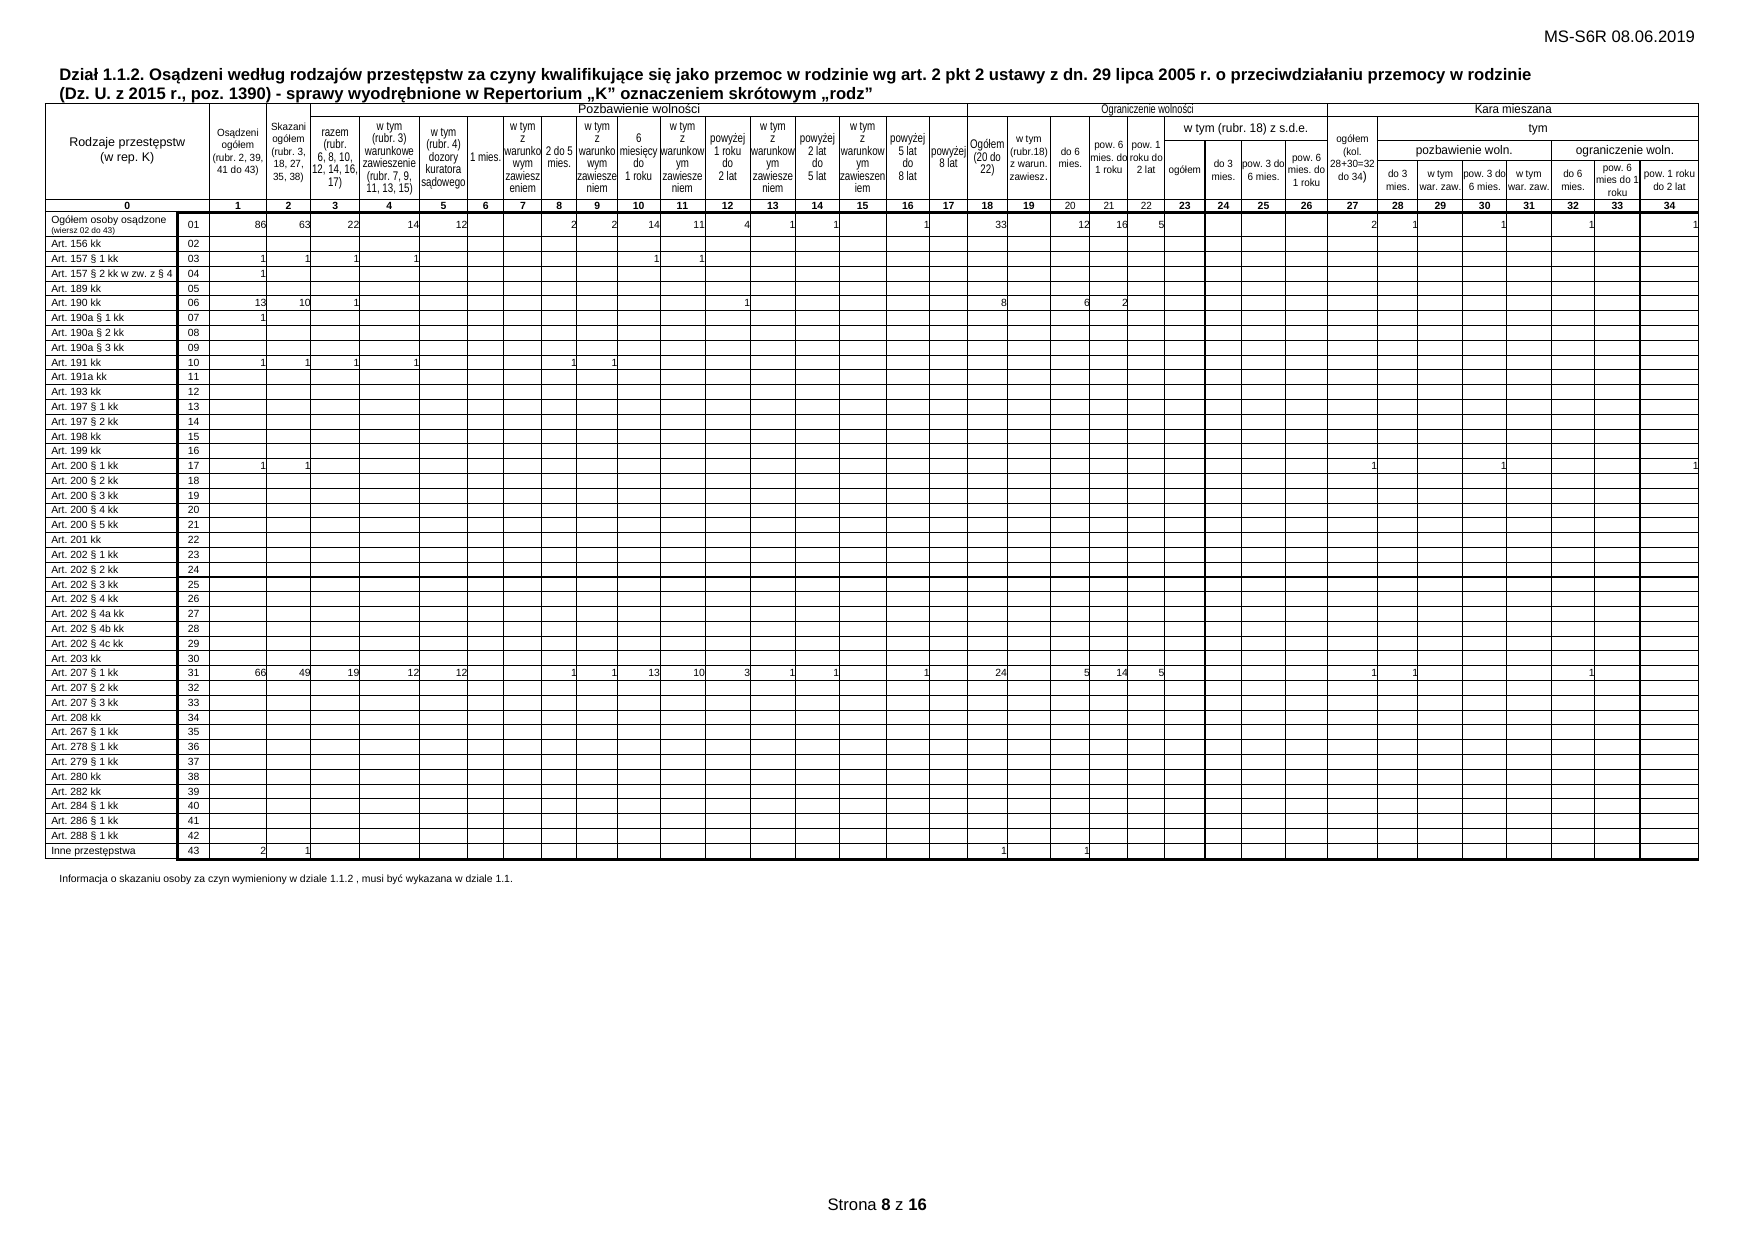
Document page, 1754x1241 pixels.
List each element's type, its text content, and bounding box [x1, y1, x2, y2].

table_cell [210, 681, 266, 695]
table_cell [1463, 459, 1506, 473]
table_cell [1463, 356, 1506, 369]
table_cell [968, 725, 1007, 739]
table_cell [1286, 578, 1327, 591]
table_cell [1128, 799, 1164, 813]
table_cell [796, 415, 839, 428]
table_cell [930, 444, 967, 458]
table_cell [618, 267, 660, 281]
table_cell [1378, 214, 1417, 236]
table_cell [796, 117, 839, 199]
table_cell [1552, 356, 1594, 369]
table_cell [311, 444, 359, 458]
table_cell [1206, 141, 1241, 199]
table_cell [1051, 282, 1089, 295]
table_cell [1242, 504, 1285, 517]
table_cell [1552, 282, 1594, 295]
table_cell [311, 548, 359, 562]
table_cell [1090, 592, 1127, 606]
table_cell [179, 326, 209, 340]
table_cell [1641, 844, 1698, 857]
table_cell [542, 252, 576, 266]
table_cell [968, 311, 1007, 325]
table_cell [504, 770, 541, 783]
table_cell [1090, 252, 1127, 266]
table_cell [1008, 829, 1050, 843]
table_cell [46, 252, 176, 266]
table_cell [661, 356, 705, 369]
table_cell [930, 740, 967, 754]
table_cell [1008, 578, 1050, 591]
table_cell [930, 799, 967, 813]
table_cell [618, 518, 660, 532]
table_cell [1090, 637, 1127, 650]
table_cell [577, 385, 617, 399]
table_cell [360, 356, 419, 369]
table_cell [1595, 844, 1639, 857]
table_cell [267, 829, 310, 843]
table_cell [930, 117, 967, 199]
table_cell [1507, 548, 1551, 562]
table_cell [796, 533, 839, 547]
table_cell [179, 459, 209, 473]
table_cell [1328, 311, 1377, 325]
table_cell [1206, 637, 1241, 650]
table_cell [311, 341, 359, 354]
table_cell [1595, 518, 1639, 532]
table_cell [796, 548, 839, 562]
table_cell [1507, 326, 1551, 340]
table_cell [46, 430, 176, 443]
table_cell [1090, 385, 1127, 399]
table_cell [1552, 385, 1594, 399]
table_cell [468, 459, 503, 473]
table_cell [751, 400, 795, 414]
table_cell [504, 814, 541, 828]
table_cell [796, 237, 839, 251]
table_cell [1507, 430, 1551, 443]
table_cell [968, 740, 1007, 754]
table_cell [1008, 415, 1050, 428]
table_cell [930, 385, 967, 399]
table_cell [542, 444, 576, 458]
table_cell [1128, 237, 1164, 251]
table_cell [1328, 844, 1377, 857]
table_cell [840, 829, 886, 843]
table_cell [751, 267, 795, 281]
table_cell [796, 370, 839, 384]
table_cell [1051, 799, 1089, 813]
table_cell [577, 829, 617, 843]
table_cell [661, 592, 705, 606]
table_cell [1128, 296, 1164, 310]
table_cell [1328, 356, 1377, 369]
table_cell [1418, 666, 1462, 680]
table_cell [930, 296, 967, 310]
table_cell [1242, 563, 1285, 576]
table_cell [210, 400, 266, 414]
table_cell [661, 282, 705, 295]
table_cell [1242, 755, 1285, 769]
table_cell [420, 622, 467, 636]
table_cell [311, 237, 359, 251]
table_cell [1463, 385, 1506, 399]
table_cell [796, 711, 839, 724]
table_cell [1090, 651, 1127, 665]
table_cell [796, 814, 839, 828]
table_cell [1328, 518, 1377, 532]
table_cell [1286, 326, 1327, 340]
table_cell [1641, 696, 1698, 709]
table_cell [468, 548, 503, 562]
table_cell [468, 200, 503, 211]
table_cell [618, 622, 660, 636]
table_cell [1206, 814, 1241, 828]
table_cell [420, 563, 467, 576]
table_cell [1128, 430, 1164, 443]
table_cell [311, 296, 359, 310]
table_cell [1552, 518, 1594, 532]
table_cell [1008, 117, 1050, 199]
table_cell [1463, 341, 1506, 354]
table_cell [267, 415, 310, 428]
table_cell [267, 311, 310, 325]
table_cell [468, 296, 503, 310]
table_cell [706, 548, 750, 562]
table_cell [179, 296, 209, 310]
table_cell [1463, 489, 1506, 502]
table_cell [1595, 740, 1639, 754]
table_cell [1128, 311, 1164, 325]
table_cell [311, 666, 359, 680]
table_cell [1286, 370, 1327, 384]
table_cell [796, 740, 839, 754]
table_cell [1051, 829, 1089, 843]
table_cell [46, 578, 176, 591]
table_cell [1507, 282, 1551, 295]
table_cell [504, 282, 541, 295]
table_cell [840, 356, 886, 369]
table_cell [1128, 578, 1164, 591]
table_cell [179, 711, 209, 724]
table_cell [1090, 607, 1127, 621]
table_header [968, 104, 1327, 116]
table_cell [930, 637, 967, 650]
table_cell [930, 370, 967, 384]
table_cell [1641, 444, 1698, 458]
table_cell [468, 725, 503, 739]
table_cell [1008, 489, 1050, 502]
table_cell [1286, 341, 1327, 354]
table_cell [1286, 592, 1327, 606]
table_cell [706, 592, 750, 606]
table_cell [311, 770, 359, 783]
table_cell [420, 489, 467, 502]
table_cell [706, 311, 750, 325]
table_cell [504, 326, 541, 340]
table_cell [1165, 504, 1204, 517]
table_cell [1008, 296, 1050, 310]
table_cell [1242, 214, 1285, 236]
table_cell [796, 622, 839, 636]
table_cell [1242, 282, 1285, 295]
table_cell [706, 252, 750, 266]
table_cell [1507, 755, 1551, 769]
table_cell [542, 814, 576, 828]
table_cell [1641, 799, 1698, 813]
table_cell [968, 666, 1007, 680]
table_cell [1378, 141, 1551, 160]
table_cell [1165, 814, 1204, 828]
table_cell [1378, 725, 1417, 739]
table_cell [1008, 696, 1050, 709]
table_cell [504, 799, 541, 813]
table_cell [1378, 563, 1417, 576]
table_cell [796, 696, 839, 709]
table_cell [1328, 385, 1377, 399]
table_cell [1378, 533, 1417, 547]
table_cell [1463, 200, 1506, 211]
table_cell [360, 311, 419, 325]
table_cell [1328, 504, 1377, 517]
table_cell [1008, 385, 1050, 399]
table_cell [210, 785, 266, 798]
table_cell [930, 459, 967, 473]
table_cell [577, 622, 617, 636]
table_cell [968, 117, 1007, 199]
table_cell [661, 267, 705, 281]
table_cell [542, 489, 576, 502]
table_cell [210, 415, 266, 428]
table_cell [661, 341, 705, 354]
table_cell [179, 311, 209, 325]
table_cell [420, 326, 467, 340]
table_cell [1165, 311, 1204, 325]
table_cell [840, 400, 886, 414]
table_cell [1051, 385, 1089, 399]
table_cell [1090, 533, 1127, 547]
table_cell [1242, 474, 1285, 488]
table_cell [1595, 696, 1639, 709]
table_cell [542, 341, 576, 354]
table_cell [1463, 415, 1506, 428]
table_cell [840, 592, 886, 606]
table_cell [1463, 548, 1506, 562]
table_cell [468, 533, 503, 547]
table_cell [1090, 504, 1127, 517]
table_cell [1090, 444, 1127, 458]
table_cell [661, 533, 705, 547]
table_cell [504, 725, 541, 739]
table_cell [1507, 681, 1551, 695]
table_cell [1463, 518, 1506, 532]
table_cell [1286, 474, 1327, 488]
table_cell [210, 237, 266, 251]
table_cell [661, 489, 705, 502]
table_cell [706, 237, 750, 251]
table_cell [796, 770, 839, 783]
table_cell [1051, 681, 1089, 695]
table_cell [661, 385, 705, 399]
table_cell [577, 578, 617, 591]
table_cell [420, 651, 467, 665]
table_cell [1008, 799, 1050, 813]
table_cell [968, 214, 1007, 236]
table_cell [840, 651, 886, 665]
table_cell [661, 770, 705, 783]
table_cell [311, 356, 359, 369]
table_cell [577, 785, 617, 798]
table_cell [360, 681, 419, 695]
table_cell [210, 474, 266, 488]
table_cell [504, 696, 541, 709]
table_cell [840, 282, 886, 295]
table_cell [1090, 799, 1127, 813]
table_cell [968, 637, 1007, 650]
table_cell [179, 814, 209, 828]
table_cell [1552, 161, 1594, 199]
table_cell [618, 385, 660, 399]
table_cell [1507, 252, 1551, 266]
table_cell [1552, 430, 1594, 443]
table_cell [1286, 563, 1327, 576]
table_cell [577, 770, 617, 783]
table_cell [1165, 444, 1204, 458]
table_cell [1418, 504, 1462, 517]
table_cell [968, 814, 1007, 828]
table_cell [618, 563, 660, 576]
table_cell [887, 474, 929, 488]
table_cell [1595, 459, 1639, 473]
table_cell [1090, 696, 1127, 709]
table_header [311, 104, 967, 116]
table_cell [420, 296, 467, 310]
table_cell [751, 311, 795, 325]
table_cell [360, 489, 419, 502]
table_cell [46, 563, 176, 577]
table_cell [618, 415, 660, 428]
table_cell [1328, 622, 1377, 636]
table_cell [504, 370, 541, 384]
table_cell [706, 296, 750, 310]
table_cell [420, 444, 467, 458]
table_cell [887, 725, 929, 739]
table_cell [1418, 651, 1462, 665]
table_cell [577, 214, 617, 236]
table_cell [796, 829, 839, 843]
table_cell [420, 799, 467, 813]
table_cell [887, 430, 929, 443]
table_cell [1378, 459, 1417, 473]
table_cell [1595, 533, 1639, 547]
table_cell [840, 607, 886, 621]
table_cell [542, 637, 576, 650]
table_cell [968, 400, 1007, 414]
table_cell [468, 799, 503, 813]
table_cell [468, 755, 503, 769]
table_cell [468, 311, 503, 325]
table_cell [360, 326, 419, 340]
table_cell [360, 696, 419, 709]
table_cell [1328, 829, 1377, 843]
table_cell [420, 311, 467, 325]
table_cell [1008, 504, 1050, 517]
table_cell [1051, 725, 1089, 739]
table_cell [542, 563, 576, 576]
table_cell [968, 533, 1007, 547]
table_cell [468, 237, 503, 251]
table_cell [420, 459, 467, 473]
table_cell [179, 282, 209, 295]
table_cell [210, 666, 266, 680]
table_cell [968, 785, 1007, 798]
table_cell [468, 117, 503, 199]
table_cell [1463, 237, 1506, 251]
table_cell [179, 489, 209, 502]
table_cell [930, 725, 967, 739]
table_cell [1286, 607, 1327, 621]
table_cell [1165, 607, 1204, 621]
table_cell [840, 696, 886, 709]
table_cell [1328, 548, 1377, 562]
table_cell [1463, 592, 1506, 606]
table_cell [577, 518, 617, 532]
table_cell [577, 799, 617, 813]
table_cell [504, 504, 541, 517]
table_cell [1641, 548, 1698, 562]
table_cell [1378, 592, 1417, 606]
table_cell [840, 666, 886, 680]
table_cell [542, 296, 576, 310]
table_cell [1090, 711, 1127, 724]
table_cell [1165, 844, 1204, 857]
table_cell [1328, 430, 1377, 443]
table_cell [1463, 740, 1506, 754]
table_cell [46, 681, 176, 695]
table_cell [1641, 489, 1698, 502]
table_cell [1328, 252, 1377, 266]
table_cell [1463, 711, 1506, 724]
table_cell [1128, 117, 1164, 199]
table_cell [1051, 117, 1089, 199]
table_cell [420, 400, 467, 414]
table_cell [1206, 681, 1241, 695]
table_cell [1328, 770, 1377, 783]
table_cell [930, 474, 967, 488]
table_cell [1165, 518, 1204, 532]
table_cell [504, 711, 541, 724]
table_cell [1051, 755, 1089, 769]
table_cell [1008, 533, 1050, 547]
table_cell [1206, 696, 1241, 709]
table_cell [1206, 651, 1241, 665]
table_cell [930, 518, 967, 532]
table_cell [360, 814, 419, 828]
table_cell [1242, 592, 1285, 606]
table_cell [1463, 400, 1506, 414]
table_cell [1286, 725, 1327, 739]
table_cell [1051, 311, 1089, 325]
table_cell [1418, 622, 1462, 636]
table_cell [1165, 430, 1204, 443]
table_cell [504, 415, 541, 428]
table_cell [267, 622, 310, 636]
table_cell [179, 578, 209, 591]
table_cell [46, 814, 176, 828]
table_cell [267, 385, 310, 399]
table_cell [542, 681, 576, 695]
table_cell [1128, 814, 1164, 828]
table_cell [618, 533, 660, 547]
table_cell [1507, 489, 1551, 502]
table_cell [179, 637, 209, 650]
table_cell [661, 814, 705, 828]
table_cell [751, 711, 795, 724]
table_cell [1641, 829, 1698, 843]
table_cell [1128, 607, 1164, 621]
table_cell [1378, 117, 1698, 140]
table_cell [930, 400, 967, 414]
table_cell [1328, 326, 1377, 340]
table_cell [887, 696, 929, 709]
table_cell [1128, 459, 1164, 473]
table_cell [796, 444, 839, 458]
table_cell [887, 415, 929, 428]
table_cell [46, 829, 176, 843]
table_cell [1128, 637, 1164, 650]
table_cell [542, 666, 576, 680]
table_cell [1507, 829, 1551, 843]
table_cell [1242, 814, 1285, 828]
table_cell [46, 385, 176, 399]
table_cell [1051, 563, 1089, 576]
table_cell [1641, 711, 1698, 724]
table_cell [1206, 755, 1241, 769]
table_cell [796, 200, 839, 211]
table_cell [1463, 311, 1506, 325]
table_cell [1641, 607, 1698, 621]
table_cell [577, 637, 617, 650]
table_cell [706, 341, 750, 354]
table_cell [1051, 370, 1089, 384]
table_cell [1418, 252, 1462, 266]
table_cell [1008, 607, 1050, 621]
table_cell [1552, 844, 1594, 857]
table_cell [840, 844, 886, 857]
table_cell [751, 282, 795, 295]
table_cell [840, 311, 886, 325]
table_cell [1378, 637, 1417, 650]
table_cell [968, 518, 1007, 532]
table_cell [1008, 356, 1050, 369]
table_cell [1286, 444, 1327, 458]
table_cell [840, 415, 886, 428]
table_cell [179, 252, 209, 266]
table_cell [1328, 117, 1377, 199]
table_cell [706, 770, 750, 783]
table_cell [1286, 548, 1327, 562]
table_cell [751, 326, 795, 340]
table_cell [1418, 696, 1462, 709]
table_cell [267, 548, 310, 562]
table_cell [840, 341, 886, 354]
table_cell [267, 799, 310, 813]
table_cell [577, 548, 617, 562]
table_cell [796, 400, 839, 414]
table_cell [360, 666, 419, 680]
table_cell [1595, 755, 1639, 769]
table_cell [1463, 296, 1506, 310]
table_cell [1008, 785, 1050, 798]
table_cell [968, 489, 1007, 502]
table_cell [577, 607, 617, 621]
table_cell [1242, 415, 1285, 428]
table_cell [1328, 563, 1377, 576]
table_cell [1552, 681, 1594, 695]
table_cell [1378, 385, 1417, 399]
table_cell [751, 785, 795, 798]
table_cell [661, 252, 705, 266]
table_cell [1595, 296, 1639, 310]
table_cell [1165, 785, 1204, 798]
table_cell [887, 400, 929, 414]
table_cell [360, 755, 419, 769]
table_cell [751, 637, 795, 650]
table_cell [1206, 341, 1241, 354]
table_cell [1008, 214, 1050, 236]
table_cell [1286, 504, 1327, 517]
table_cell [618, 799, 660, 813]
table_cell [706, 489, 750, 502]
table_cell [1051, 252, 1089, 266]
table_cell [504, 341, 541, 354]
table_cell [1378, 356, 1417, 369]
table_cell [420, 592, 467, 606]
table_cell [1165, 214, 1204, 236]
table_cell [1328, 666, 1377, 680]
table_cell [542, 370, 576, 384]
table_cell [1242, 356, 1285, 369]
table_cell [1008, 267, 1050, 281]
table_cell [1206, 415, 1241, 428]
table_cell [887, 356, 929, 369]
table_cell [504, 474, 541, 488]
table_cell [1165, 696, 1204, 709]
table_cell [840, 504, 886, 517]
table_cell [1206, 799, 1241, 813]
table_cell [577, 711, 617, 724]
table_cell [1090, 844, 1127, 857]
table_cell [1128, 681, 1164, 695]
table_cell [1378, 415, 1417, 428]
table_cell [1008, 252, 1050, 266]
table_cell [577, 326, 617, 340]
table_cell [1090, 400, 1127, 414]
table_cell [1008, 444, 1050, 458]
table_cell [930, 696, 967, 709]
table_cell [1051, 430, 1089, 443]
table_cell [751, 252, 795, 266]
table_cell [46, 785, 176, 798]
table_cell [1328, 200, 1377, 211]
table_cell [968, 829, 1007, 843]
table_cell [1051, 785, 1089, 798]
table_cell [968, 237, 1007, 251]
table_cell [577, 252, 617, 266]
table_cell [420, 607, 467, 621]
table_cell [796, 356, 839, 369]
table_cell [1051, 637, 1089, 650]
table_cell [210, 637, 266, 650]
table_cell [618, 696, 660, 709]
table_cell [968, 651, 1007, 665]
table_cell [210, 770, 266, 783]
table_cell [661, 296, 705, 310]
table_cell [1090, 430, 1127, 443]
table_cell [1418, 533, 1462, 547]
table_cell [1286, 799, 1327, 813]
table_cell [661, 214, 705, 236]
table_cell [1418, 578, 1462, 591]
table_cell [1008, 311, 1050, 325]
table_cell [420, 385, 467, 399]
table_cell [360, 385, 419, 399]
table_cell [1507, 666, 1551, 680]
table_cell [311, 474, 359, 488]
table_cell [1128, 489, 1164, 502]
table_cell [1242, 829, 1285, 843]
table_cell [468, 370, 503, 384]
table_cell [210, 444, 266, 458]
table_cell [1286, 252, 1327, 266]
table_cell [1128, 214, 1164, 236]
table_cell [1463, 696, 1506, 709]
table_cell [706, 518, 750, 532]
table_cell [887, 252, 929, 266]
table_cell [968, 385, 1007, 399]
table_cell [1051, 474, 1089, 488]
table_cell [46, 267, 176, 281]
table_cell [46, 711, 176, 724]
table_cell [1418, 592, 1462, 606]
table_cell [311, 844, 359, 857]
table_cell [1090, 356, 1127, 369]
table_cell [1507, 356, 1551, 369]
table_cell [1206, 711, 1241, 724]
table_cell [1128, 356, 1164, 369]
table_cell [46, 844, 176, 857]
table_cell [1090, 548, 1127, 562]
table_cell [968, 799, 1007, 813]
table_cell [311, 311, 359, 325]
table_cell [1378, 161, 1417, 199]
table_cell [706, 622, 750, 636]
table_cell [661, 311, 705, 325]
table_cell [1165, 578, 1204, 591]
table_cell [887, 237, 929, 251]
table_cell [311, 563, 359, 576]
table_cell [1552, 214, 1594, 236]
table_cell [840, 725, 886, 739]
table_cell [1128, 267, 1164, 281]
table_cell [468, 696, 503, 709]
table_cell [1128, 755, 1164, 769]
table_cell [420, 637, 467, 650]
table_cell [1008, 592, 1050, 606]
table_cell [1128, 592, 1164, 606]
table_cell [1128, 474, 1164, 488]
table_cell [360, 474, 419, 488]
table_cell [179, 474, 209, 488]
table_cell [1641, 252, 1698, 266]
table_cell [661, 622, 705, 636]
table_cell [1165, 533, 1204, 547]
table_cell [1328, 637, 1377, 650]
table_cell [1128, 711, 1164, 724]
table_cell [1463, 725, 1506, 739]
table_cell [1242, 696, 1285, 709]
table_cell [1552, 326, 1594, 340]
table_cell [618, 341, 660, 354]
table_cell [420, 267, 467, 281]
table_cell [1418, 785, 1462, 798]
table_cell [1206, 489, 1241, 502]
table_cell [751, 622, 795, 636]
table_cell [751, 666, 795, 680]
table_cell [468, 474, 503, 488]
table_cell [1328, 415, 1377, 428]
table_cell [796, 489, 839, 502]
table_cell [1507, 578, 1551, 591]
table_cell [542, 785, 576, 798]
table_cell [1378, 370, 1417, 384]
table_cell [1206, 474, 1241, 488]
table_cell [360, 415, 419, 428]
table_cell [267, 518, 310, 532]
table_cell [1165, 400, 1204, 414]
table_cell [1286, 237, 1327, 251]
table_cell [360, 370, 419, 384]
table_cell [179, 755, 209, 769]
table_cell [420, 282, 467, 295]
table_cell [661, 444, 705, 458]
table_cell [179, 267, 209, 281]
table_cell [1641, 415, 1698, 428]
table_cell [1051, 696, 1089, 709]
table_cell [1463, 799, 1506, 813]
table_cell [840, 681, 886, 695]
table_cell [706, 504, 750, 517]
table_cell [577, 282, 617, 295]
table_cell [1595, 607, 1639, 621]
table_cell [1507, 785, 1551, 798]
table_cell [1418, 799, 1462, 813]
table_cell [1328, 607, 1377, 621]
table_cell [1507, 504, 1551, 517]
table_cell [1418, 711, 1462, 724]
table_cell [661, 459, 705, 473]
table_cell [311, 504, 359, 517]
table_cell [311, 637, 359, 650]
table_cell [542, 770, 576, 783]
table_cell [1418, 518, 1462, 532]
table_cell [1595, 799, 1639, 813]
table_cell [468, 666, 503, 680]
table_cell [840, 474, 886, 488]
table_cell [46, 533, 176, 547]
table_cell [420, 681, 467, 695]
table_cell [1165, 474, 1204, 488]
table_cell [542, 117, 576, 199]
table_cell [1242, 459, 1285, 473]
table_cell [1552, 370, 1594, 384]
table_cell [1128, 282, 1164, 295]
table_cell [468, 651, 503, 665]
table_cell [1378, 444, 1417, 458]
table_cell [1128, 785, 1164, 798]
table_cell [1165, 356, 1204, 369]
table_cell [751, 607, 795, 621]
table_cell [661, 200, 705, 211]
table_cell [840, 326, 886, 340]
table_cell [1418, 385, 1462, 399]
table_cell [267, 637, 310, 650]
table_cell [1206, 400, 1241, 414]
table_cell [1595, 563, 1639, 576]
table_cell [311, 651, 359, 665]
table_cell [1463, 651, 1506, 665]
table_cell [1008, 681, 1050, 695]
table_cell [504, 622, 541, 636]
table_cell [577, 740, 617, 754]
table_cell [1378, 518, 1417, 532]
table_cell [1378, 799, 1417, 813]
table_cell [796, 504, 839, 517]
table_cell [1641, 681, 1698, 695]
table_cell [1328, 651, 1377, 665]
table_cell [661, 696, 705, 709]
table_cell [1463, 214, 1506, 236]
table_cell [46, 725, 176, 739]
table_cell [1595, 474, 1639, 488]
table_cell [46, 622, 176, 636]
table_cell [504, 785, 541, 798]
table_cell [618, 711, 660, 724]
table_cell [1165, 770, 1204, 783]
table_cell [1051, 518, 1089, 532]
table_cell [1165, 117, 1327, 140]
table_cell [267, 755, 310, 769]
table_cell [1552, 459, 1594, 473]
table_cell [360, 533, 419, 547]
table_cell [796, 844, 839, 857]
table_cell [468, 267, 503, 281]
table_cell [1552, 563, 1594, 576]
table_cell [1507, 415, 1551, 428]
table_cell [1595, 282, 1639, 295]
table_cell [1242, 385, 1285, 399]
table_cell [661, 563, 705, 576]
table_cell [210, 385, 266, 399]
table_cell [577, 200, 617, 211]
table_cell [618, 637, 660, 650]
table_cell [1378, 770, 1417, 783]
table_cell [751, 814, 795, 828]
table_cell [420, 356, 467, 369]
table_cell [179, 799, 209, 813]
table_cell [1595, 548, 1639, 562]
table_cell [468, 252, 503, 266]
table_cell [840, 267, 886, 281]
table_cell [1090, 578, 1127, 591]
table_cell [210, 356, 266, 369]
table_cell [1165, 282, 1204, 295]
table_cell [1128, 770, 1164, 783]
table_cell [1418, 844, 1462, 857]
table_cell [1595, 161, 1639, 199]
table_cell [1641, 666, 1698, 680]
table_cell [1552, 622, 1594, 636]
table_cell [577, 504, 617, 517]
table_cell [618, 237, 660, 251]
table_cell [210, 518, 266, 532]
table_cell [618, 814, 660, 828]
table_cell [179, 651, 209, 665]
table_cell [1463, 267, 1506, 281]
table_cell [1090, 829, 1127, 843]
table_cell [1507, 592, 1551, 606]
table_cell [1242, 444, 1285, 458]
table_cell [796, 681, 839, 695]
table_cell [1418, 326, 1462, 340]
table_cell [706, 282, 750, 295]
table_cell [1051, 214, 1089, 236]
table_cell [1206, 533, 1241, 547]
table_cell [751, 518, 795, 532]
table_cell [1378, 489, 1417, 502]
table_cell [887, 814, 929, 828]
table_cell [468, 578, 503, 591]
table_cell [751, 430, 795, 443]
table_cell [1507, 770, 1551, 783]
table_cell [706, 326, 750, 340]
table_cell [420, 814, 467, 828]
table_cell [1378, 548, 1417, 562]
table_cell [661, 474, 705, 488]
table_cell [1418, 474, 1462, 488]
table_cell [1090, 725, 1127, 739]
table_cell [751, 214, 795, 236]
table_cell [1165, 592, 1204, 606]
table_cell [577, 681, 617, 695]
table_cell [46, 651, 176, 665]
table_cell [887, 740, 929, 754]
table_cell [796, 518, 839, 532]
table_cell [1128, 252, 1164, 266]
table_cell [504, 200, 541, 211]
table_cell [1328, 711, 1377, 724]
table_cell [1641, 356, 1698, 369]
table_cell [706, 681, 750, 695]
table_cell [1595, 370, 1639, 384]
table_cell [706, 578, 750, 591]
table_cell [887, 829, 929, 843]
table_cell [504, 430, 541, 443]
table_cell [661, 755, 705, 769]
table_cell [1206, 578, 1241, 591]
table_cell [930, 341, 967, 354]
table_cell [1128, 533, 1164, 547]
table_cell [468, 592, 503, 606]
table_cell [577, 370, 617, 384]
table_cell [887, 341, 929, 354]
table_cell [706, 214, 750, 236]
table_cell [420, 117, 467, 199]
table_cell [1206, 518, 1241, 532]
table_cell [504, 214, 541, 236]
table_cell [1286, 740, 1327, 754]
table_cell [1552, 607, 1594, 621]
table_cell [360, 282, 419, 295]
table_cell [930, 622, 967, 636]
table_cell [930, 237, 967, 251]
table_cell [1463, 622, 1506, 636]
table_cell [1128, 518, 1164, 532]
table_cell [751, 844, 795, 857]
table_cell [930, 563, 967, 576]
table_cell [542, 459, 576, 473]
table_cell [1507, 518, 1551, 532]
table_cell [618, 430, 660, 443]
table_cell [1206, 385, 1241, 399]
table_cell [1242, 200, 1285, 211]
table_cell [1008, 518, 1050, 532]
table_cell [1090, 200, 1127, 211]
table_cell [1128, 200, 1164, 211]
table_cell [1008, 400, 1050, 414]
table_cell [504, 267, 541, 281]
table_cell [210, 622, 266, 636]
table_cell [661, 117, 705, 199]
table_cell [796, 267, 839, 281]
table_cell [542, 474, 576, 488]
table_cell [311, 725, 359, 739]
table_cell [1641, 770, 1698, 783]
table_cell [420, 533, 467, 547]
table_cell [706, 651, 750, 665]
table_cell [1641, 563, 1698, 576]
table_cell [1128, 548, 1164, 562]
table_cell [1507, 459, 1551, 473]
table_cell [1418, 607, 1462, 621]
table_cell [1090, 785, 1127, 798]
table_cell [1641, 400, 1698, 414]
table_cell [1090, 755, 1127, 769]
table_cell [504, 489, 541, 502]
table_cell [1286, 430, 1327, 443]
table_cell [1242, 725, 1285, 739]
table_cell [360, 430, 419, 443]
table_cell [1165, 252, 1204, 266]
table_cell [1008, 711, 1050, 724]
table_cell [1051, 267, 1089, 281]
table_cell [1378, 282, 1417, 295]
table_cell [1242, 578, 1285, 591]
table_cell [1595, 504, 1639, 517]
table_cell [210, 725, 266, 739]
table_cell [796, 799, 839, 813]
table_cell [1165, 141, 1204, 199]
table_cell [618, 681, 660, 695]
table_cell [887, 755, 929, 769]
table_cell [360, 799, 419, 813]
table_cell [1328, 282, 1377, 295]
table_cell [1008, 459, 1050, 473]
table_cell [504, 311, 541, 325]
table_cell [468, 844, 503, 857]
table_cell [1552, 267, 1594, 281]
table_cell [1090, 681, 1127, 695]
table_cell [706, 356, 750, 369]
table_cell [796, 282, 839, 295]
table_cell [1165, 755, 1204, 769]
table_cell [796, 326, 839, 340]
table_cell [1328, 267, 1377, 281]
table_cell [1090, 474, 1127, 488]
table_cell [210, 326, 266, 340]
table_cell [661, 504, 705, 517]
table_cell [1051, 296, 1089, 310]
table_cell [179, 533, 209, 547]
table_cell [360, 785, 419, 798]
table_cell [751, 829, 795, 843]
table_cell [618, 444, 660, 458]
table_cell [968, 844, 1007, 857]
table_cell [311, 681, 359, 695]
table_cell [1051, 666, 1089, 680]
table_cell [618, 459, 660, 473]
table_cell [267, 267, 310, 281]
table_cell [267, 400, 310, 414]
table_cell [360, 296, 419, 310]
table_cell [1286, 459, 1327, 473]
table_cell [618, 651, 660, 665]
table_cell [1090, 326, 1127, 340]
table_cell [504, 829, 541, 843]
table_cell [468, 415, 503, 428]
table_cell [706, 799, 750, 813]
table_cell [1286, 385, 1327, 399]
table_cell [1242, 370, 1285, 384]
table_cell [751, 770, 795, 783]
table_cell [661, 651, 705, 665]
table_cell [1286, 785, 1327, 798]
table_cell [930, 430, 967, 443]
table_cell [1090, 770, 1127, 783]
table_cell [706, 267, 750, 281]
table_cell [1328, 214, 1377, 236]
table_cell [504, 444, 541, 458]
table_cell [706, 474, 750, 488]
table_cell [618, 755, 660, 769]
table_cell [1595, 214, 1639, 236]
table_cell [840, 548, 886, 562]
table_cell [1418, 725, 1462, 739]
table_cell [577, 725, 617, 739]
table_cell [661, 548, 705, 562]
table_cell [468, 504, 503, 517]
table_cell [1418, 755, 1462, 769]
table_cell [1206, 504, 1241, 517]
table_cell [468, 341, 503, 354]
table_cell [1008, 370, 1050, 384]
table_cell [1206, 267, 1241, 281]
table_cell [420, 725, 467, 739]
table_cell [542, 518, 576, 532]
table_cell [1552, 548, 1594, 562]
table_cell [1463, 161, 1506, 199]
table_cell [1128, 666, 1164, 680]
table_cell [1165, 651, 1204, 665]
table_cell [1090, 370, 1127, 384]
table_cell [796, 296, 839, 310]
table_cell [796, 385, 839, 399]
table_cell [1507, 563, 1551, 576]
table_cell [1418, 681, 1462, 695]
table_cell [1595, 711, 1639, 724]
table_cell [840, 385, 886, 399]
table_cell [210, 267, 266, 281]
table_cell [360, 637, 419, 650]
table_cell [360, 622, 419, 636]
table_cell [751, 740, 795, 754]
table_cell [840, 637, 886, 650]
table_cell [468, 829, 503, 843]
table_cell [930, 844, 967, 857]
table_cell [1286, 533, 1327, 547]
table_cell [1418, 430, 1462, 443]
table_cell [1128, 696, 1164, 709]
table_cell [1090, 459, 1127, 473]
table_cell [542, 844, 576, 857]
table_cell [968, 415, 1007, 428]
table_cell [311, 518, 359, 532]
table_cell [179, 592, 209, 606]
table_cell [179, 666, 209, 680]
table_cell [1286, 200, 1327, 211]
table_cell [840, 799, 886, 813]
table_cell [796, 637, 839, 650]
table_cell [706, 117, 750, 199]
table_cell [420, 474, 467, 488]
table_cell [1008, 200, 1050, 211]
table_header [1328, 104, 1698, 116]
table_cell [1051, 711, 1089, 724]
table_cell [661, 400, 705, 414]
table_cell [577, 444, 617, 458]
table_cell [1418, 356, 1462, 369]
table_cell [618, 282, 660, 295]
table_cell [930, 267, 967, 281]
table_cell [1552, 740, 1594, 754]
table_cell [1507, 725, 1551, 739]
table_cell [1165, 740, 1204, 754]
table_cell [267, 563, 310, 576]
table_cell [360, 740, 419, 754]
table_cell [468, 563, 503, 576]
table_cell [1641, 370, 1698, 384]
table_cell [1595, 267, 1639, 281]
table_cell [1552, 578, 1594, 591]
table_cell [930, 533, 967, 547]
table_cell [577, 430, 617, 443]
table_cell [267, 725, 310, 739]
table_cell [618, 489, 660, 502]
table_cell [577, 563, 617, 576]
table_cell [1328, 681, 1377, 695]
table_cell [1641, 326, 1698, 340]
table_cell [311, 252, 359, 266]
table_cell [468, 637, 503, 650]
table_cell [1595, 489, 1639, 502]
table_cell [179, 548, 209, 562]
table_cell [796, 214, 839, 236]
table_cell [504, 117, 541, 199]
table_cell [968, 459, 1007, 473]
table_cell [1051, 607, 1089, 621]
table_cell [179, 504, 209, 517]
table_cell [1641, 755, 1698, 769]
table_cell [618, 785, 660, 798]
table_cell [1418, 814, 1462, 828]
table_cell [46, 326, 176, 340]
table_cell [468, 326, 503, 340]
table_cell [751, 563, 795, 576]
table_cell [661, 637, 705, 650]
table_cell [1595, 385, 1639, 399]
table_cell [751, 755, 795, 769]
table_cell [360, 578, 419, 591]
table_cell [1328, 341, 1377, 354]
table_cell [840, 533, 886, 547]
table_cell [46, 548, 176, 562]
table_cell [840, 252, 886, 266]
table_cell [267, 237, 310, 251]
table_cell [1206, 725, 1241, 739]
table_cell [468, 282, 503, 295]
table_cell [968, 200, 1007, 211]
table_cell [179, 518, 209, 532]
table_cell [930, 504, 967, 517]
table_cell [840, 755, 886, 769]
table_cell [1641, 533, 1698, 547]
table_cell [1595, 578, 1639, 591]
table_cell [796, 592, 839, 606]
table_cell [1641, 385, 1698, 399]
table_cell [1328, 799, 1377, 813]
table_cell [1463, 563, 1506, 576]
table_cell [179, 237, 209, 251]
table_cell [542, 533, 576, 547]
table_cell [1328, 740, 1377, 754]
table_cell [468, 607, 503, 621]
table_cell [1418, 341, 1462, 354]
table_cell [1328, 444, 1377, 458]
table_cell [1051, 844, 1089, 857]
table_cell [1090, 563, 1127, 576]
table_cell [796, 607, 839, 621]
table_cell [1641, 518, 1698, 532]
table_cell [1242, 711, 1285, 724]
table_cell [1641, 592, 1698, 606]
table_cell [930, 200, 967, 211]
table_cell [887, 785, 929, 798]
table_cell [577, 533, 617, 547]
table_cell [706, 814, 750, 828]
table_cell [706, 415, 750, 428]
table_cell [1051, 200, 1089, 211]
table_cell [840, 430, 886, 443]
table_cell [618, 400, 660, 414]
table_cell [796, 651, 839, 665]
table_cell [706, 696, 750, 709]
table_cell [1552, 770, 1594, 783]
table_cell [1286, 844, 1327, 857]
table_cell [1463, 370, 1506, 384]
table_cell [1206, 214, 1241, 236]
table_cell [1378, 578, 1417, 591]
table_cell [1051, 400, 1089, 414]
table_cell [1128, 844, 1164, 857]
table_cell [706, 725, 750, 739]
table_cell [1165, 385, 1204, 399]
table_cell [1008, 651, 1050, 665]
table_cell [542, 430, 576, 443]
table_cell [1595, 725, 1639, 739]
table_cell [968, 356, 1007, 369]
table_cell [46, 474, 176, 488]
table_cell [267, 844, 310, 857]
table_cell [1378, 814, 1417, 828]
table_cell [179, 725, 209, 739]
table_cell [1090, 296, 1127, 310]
text Dział 1.1.2. Osądzeni według rodzajów przestępstw za czyny kwalifikujące się jako przemoc w rodzinie wg art. 2 pkt 2 ustawy z dn. 29 lipca 2005 r. o przeciwdziałaniu przemocy w rodzinie (Dz. U. z 2015 r., poz. 1390) - sprawy wyodrębnione w Repertorium „K” oznaczeniem skrótowym „rodz” [59, 65, 1695, 103]
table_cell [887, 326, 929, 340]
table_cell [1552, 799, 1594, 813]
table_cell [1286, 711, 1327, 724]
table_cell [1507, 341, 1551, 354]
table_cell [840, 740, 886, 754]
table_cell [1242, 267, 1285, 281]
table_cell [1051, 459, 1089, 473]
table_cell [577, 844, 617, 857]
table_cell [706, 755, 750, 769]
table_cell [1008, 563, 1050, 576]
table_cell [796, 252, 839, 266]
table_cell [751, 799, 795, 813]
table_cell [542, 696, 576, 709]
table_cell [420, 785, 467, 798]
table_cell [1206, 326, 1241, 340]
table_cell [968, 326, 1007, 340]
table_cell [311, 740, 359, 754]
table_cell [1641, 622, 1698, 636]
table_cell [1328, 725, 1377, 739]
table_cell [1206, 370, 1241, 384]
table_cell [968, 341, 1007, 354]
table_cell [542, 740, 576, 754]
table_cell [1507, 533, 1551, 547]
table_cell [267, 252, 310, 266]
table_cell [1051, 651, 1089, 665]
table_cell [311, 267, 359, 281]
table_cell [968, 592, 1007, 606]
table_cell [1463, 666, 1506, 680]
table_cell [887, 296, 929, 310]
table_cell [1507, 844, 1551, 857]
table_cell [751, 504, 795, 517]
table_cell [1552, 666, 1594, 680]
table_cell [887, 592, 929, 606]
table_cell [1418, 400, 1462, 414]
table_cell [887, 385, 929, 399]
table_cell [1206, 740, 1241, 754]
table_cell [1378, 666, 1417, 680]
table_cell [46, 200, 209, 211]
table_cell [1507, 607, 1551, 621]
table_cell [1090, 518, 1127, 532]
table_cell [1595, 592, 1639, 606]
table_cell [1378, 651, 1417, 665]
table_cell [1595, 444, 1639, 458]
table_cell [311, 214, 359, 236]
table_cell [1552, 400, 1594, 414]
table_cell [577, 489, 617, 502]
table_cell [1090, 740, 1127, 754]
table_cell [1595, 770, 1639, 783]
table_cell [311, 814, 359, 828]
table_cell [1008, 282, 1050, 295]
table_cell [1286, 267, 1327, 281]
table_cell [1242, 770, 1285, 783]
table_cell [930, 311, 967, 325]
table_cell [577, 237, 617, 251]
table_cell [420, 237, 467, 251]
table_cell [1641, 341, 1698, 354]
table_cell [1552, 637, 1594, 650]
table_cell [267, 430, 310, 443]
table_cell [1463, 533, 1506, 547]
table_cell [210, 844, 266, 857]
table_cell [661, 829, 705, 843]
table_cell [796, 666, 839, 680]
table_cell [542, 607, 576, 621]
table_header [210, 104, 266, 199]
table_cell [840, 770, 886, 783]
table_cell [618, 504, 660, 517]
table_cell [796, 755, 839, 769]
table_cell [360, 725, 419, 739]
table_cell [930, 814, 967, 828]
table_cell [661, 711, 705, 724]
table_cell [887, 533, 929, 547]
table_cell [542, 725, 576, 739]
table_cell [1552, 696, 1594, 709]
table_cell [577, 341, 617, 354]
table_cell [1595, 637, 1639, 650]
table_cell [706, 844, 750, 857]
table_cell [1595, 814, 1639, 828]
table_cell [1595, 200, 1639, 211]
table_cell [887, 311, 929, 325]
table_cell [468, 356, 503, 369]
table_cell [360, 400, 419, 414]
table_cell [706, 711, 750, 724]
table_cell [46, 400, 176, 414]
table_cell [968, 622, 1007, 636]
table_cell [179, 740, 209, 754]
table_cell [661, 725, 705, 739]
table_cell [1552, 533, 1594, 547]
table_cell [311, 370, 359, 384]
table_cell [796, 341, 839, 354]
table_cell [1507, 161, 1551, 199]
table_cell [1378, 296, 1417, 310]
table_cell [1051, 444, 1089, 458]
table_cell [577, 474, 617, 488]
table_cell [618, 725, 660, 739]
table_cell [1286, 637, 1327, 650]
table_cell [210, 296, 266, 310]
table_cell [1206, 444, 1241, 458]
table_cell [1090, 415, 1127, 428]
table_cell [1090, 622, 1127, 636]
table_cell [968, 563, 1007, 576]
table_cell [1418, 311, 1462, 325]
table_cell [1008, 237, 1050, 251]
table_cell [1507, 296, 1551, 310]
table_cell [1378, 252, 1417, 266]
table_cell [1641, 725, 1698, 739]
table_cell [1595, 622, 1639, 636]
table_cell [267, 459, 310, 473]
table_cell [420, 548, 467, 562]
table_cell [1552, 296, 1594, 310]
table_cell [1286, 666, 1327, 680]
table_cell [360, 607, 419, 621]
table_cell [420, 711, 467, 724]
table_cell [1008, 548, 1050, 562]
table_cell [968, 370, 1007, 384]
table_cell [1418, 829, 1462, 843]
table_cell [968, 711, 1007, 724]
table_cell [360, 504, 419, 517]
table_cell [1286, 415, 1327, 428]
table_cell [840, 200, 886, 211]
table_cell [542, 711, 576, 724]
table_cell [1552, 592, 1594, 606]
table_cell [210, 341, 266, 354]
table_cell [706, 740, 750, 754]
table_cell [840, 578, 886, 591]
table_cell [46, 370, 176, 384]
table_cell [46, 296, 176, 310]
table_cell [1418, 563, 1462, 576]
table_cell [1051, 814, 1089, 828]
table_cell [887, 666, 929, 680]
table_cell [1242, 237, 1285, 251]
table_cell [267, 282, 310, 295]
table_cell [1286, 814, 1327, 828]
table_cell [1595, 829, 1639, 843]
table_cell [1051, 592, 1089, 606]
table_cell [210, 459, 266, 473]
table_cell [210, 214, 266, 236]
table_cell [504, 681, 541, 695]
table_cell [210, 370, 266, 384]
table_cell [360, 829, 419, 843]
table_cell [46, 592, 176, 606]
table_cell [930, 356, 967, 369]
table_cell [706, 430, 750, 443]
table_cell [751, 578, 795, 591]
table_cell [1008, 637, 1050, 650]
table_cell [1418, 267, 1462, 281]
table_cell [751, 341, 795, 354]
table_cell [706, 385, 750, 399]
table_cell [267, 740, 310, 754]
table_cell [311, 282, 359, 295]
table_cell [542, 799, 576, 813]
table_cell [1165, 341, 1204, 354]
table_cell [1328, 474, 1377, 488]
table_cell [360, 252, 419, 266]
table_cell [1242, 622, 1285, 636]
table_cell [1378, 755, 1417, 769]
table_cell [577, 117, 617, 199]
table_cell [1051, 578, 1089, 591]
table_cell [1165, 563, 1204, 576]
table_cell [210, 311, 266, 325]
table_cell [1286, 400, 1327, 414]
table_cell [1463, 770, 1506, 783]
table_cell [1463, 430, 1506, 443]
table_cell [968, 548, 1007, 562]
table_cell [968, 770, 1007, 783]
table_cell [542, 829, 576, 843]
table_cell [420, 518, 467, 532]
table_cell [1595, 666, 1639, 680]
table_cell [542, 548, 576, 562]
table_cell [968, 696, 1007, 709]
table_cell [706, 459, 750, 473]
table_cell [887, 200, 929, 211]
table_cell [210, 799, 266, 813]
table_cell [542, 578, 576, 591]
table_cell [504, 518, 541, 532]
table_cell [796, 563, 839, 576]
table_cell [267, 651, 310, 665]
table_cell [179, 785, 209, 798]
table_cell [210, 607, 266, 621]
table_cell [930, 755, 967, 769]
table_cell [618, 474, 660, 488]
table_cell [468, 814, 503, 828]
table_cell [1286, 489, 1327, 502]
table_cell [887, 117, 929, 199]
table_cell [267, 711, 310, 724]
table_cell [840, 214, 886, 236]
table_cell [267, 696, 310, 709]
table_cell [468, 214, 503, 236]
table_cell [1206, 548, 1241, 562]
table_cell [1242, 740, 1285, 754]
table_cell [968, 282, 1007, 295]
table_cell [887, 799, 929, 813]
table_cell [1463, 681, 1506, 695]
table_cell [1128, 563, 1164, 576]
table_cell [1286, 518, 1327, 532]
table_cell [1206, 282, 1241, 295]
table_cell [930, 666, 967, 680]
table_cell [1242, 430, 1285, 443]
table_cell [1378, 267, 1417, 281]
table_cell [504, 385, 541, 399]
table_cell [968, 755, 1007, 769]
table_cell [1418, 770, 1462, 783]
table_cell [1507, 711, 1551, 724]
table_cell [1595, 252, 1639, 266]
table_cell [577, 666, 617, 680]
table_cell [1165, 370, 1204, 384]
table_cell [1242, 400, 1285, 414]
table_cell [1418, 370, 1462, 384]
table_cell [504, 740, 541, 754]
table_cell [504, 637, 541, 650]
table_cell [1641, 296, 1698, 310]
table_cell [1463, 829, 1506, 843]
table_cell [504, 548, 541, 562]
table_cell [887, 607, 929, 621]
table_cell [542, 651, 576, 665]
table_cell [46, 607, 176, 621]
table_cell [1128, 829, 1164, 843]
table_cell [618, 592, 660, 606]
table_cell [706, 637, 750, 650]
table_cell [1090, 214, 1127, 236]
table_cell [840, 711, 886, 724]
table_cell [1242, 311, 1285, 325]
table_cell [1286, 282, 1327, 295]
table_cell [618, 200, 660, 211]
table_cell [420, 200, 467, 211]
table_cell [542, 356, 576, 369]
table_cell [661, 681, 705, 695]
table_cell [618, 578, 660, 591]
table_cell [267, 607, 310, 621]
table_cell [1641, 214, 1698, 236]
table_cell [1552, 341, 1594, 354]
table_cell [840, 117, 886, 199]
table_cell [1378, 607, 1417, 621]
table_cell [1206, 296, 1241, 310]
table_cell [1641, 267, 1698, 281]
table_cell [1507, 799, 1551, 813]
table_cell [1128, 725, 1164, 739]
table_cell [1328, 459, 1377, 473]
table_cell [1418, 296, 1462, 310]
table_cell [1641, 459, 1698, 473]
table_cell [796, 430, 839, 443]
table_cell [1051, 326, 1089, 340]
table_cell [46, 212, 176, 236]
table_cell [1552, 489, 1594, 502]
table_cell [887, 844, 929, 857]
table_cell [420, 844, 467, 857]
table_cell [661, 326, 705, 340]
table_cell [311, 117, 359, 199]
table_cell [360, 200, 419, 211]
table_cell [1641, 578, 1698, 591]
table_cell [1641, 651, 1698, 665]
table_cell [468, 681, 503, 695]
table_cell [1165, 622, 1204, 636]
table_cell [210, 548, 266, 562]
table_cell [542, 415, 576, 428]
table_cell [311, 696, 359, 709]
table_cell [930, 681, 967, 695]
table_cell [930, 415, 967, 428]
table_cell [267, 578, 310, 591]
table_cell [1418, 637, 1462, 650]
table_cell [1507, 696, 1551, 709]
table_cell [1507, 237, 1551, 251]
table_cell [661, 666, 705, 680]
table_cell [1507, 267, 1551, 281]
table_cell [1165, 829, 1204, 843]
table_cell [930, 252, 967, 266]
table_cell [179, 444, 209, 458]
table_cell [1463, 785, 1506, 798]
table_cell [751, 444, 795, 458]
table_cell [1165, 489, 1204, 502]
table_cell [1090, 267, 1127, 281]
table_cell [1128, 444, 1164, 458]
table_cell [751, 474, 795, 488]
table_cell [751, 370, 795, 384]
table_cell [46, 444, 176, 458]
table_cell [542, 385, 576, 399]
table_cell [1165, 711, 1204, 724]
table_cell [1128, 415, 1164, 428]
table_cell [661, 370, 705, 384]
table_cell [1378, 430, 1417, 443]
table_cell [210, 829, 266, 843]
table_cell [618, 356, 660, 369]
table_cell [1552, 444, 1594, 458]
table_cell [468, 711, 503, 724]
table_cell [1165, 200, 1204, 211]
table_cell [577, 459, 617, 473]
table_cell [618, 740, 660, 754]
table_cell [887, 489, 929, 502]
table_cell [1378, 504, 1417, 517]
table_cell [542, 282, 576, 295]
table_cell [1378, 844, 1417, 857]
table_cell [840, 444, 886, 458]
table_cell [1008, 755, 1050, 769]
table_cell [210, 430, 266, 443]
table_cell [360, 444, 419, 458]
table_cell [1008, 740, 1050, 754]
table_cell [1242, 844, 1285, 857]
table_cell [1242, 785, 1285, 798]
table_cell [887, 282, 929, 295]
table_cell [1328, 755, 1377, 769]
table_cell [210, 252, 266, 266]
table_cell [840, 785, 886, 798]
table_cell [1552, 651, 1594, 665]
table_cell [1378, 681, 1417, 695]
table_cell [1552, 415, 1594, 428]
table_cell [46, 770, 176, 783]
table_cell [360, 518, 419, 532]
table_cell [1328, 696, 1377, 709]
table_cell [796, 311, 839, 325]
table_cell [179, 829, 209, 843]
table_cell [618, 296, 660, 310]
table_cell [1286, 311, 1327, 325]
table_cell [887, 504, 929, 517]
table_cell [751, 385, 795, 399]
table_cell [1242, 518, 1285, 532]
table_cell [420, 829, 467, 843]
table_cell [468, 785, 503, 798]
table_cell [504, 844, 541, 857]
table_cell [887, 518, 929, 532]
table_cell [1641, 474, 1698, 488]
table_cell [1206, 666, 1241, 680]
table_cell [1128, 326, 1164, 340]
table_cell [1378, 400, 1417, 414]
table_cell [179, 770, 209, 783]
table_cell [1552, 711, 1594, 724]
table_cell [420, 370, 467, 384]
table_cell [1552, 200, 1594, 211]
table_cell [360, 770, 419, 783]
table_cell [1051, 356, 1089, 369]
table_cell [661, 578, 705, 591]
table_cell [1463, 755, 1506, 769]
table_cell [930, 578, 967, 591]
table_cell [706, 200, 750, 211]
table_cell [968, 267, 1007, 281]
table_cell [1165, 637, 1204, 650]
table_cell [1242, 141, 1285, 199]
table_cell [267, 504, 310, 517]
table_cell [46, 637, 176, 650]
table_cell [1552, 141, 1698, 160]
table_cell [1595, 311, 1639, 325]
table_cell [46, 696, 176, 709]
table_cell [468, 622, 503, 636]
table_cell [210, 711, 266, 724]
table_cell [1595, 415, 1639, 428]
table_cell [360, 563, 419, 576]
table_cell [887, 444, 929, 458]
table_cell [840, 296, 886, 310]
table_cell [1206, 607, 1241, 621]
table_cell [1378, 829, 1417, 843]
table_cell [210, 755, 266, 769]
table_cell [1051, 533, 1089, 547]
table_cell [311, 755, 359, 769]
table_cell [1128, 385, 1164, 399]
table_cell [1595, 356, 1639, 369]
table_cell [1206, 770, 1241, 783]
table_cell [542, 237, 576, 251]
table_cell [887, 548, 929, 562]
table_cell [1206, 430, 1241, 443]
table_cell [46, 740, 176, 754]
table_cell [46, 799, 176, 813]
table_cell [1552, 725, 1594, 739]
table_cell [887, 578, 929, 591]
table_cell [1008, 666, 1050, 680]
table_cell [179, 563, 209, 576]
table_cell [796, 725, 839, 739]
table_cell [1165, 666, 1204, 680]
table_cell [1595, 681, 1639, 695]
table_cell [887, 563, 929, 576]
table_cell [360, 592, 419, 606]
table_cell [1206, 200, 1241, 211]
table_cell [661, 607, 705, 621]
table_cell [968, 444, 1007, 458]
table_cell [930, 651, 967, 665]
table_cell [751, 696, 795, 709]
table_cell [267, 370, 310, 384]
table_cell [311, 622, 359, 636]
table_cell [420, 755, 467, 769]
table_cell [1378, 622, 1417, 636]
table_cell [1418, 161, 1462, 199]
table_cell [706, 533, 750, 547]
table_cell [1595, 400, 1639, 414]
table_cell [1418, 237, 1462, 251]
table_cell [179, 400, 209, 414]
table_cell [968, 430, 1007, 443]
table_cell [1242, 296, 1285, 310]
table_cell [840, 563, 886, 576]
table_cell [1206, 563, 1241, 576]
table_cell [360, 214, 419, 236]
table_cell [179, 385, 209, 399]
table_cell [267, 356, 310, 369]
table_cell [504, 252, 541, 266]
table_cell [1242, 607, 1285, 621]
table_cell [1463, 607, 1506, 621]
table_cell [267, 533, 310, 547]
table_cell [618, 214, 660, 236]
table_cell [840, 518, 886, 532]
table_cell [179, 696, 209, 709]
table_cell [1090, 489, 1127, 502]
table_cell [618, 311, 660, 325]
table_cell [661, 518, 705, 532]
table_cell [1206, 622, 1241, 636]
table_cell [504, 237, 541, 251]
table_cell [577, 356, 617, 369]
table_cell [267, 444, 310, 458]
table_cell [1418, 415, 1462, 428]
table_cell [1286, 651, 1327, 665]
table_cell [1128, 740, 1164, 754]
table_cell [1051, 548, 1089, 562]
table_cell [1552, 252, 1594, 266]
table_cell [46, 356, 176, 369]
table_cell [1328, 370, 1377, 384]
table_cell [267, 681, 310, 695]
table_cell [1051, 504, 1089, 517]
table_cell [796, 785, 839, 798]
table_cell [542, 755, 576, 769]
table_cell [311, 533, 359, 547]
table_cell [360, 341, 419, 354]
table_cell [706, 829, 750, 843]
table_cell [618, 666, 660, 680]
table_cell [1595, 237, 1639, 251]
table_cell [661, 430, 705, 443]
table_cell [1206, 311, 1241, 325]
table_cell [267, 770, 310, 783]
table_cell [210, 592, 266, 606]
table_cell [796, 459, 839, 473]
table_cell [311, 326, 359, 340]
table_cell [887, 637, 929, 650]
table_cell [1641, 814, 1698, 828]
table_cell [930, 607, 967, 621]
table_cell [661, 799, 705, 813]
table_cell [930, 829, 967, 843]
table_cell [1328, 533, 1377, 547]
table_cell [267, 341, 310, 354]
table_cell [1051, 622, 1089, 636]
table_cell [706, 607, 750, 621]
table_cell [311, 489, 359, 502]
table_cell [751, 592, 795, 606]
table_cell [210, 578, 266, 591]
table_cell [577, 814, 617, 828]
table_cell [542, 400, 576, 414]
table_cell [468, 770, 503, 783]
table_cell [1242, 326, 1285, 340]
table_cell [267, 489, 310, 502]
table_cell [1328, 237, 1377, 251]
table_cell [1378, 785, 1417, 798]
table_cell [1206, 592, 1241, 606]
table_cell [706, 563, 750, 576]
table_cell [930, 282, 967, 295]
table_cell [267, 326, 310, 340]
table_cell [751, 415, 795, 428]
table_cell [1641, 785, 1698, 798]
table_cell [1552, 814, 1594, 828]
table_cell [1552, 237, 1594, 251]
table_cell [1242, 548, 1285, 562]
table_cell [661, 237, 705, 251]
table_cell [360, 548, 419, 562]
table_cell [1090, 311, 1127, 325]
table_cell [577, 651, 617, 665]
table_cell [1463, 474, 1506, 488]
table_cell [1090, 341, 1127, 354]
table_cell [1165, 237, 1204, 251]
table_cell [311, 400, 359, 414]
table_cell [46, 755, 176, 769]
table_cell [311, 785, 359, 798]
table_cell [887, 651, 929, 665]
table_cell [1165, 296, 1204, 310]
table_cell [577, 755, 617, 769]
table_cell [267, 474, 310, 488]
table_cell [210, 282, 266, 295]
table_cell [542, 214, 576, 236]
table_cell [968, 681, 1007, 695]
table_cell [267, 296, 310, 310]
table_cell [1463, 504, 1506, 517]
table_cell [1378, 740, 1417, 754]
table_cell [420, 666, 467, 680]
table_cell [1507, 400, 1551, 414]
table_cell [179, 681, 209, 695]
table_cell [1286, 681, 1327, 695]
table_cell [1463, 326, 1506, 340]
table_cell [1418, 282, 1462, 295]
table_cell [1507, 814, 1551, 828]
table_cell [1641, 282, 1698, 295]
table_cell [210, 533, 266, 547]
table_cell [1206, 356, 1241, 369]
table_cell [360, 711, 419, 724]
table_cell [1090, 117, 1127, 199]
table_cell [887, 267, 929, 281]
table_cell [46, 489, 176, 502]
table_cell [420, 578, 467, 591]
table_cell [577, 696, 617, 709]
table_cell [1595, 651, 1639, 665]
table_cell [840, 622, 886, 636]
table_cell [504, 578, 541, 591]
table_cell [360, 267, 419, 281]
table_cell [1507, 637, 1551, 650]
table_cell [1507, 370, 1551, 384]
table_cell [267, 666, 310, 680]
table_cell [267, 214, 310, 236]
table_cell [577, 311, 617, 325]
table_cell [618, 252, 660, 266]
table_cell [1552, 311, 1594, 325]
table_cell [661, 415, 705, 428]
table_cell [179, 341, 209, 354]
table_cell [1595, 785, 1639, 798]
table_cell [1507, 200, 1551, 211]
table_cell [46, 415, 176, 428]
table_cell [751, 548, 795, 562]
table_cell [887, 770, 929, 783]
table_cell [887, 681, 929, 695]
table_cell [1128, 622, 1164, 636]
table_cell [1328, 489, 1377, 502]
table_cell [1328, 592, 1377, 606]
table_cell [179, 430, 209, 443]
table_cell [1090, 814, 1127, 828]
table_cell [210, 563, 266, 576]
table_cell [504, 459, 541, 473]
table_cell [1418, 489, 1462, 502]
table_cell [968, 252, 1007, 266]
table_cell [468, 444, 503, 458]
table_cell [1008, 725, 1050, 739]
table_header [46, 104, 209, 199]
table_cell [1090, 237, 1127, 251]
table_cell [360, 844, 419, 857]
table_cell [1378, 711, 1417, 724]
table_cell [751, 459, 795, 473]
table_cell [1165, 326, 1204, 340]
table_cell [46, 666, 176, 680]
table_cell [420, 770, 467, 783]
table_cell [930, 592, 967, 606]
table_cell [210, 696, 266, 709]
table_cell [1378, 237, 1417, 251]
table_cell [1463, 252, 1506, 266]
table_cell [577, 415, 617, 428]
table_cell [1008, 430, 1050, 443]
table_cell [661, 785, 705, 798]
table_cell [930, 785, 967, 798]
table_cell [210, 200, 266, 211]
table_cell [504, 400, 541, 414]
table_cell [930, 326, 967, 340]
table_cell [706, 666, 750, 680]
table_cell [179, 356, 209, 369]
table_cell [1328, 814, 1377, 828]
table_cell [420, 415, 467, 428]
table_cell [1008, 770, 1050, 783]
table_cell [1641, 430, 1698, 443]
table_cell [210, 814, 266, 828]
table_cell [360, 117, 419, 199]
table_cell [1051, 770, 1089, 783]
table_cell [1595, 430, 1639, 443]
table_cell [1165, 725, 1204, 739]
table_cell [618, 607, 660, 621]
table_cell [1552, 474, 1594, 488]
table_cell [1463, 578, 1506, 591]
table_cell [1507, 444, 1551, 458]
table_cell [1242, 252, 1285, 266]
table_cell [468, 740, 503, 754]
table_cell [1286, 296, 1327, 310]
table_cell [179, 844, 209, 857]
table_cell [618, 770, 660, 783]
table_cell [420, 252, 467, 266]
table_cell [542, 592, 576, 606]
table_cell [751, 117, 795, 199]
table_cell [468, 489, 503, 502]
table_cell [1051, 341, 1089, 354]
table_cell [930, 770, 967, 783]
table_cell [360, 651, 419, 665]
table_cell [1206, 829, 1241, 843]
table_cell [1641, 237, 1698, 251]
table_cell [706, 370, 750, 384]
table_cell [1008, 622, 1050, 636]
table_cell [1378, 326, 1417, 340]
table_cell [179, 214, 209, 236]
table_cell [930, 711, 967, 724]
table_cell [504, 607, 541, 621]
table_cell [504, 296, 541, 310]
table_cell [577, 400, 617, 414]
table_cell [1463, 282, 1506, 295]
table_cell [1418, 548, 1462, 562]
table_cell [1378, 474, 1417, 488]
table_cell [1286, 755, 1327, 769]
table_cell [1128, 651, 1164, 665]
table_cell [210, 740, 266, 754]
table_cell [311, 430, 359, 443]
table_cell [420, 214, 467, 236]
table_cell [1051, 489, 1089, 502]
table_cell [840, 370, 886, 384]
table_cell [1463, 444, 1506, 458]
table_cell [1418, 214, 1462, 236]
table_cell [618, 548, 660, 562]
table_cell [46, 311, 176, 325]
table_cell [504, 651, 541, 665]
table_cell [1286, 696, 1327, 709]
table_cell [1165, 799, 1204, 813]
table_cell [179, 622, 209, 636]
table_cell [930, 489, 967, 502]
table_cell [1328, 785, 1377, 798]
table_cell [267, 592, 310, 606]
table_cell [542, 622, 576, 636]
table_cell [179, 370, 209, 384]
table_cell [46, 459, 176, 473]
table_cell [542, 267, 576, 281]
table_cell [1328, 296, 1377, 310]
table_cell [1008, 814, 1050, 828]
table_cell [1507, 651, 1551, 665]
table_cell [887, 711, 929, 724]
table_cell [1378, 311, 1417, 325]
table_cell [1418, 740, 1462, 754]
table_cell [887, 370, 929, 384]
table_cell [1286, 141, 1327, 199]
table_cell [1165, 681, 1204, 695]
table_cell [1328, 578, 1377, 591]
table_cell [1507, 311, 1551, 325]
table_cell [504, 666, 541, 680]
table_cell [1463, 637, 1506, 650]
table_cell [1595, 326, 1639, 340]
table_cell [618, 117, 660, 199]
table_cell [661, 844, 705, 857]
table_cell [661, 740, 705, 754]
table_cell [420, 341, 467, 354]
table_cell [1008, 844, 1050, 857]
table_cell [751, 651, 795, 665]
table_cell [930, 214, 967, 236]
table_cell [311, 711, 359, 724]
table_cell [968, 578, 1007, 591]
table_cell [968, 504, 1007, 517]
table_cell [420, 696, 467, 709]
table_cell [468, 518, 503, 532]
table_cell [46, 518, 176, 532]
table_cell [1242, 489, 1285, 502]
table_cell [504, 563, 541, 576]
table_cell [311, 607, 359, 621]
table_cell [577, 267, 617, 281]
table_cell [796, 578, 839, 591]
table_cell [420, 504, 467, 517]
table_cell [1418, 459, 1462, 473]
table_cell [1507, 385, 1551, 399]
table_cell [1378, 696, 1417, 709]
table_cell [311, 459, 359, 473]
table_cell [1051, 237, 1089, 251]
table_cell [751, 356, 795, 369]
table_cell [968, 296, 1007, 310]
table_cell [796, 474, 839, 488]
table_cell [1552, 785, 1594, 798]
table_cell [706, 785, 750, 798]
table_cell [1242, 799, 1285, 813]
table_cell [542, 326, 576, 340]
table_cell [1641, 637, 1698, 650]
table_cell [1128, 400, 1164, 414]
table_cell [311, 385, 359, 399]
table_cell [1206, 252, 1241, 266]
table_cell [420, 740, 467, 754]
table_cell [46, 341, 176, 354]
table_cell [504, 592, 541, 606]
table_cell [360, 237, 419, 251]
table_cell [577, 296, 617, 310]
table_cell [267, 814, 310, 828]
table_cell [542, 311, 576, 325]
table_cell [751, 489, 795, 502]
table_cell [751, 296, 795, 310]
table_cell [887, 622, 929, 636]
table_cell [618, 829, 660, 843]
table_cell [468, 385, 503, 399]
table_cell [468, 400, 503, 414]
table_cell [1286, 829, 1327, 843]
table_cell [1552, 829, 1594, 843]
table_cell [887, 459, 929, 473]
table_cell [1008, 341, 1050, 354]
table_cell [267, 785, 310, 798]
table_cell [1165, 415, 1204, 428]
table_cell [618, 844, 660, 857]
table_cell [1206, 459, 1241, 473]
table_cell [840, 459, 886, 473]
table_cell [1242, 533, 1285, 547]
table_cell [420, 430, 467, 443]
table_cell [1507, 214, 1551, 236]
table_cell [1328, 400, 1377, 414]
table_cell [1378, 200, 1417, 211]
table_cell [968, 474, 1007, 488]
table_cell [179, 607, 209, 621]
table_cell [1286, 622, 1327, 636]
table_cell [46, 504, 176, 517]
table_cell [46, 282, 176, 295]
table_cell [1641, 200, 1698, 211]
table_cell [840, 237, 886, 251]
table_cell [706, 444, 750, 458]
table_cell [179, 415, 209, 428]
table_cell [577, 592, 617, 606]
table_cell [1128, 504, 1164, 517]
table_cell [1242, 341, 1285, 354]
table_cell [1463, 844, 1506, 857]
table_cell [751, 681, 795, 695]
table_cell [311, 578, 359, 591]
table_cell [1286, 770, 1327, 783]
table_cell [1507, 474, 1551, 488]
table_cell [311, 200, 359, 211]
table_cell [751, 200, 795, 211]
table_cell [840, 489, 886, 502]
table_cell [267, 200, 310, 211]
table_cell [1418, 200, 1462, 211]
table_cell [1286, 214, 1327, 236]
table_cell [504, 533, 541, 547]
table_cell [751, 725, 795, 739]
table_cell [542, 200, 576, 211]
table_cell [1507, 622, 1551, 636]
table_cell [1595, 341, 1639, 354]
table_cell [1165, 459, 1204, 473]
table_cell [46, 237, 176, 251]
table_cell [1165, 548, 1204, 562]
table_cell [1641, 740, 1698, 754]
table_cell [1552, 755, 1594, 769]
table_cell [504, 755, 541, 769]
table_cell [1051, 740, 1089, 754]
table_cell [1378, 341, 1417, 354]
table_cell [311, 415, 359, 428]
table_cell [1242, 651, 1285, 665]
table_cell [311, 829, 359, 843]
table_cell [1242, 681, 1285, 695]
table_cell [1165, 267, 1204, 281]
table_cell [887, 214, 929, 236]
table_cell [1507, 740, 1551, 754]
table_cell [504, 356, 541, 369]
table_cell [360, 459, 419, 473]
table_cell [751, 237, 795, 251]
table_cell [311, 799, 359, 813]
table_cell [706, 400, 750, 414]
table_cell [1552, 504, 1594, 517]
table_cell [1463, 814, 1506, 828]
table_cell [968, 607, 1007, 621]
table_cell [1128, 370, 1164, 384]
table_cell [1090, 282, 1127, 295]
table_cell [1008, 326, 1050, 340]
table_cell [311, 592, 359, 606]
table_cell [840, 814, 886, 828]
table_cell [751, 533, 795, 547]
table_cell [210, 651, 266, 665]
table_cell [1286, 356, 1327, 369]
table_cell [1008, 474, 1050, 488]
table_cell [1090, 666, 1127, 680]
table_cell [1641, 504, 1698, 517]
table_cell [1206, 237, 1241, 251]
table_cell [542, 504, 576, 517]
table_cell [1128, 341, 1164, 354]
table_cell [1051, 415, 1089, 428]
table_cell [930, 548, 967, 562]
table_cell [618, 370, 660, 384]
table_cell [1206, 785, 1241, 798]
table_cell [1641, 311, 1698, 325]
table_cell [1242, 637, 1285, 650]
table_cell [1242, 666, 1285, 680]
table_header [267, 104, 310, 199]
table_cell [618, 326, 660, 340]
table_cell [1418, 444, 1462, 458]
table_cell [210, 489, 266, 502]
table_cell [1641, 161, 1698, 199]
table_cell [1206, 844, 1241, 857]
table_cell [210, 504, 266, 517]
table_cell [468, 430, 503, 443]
